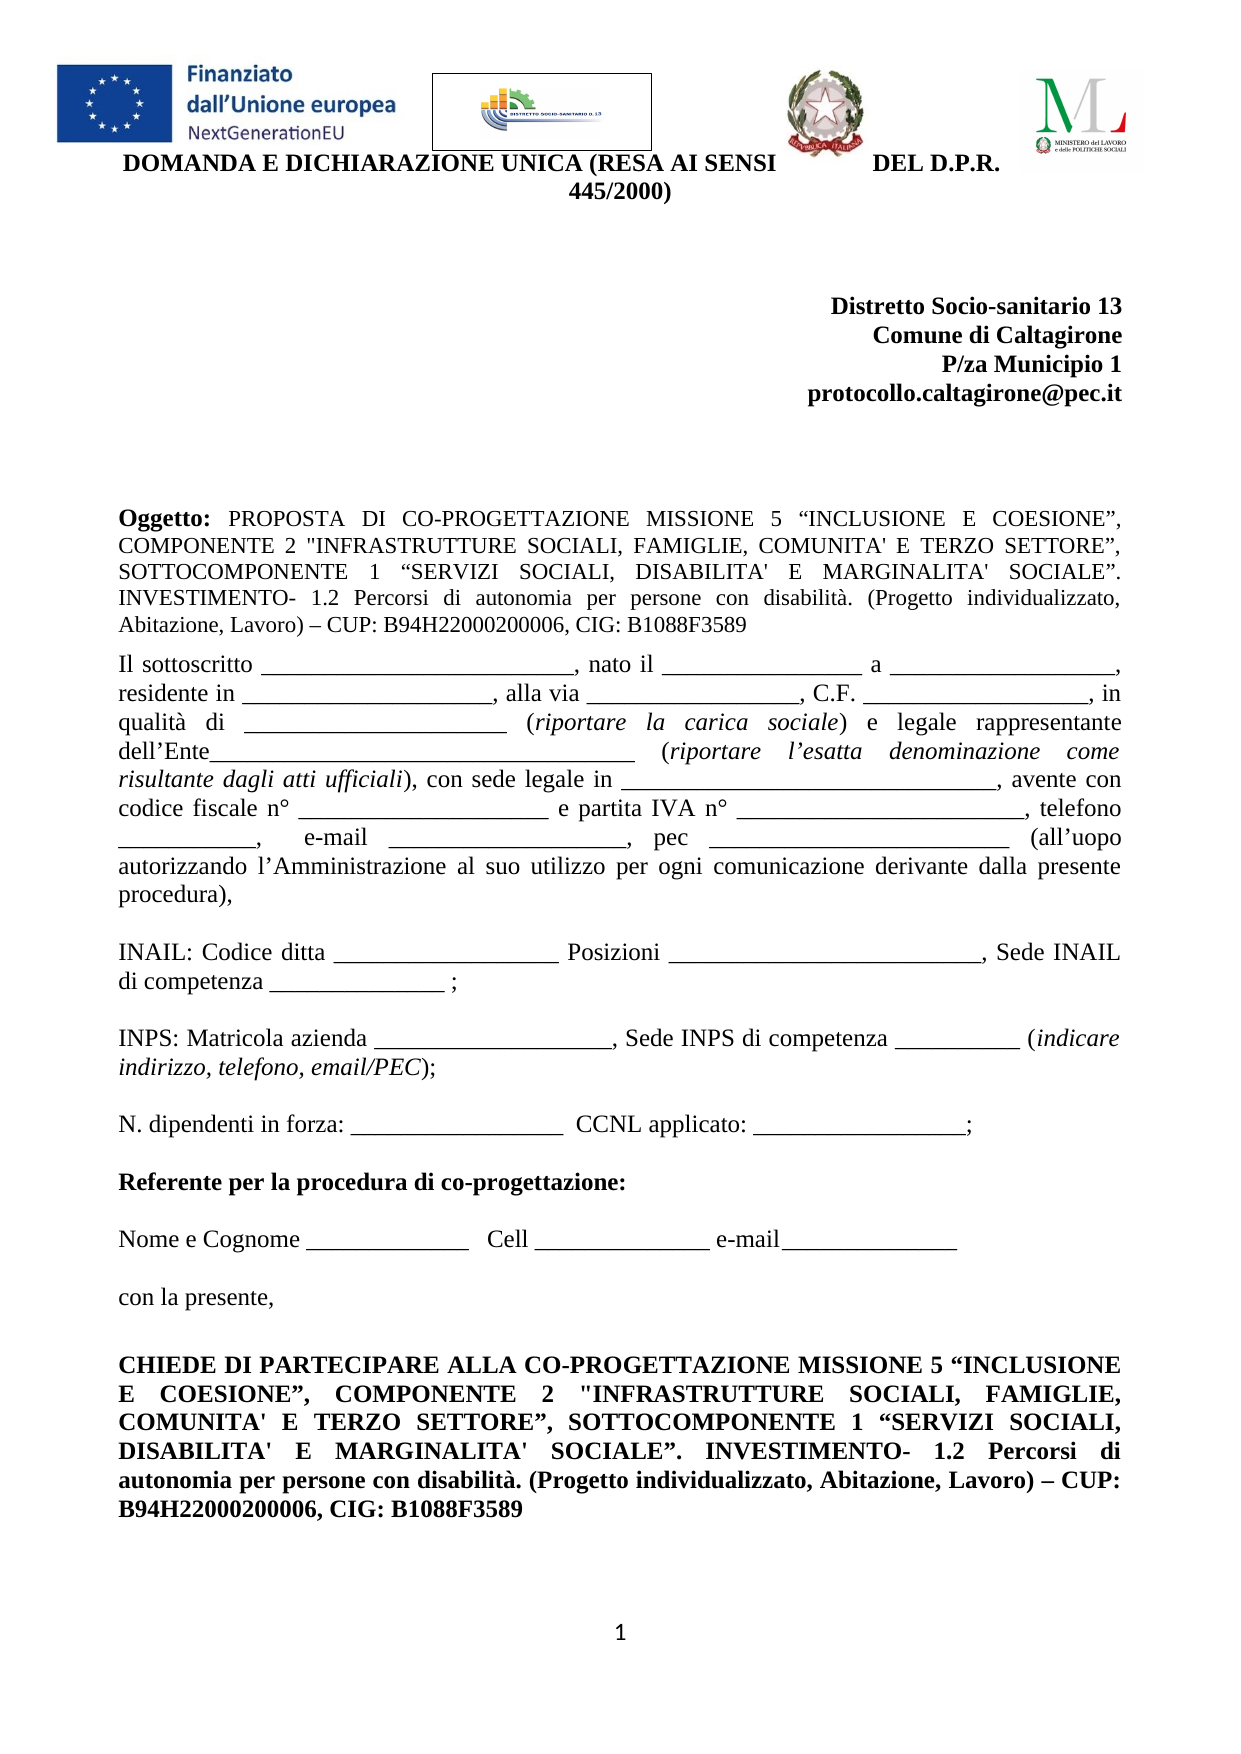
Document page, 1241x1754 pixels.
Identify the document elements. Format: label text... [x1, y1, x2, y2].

text Referente per la procedura di co-progettazione: [118, 1167, 1122, 1196]
text DOMANDA E DICHIARAZIONE UNICA (RESA AI SENSI DEL D.P.R. 445/2000) [118, 148, 1122, 205]
text con la presente, [118, 1282, 1122, 1311]
text Nome e Cognome _____________ Cell ______________ e-mail ______________ [118, 1224, 1122, 1253]
picture [1020, 69, 1145, 173]
text protocollo.caltagirone@pec.it [118, 378, 1122, 406]
text P/za Municipio 1 [118, 349, 1122, 378]
text CHIEDE DI PARTECIPARE ALLA CO-PROGETTAZIONE MISSIONE 5 “INCLUSIONE E COESIONE”, COMPONENTE 2 "INFRASTRUTTURE SOCIALI, FAMIGLIE, COMUNITA' E TERZO SETTORE”, SOTTOCOMPONENTE 1 “SERVIZI SOCIALI, DISABILITA' E MARGINALITA' SOCIALE”. INVESTIMENTO- 1.2 Percorsi di autonomia per persone con disabilità. (Progetto individualizzato, Abitazione, Lavoro) – CUP: B94H22000200006, CIG: B1088F3589 [118, 1350, 1122, 1522]
text N. dipendenti in forza: _________________ CCNL applicato: _________________; [118, 1109, 1122, 1138]
picture [479, 81, 605, 139]
text Comune di Caltagirone [118, 320, 1122, 349]
text INPS: Matricola azienda ___________________, Sede INPS di competenza __________ (indicare indirizzo, telefono, email/PEC); [118, 1023, 1122, 1081]
text Oggetto: PROPOSTA DI CO-PROGETTAZIONE MISSIONE 5 “INCLUSIONE E COESIONE”, COMPONENTE 2 "INFRASTRUTTURE SOCIALI, FAMIGLIE, COMUNITA' E TERZO SETTORE”, SOTTOCOMPONENTE 1 “SERVIZI SOCIALI, DISABILITA' E MARGINALITA' SOCIALE”. INVESTIMENTO- 1.2 Percorsi di autonomia per persone con disabilità. (Progetto individualizzato, Abitazione, Lavoro) – CUP: B94H22000200006, CIG: B1088F3589 [118, 503, 1122, 637]
text Distretto Socio-sanitario 13 [118, 291, 1122, 320]
picture [55, 55, 405, 145]
text Il sottoscritto _________________________, nato il ________________ a __________________, residente in ____________________, alla via _________________, C.F. __________________, in qualità di _____________________ (riportare la carica sociale) e legale rappresentante dell’Ente__________________________________ (riportare l’esatta denominazione come risultante dagli atti ufficiali), con sede legale in ______________________________, avente con codice fiscale n° ____________________ e partita IVA n° _______________________, telefono ___________, e-mail ___________________, pec ________________________ (all’uopo autorizzando l’Amministrazione al suo utilizzo per ogni comunicazione derivante dalla presente procedura), [118, 649, 1122, 908]
picture [780, 65, 872, 163]
text INAIL: Codice ditta __________________ Posizioni _________________________, Sede INAIL di competenza ______________ ; [118, 937, 1122, 994]
